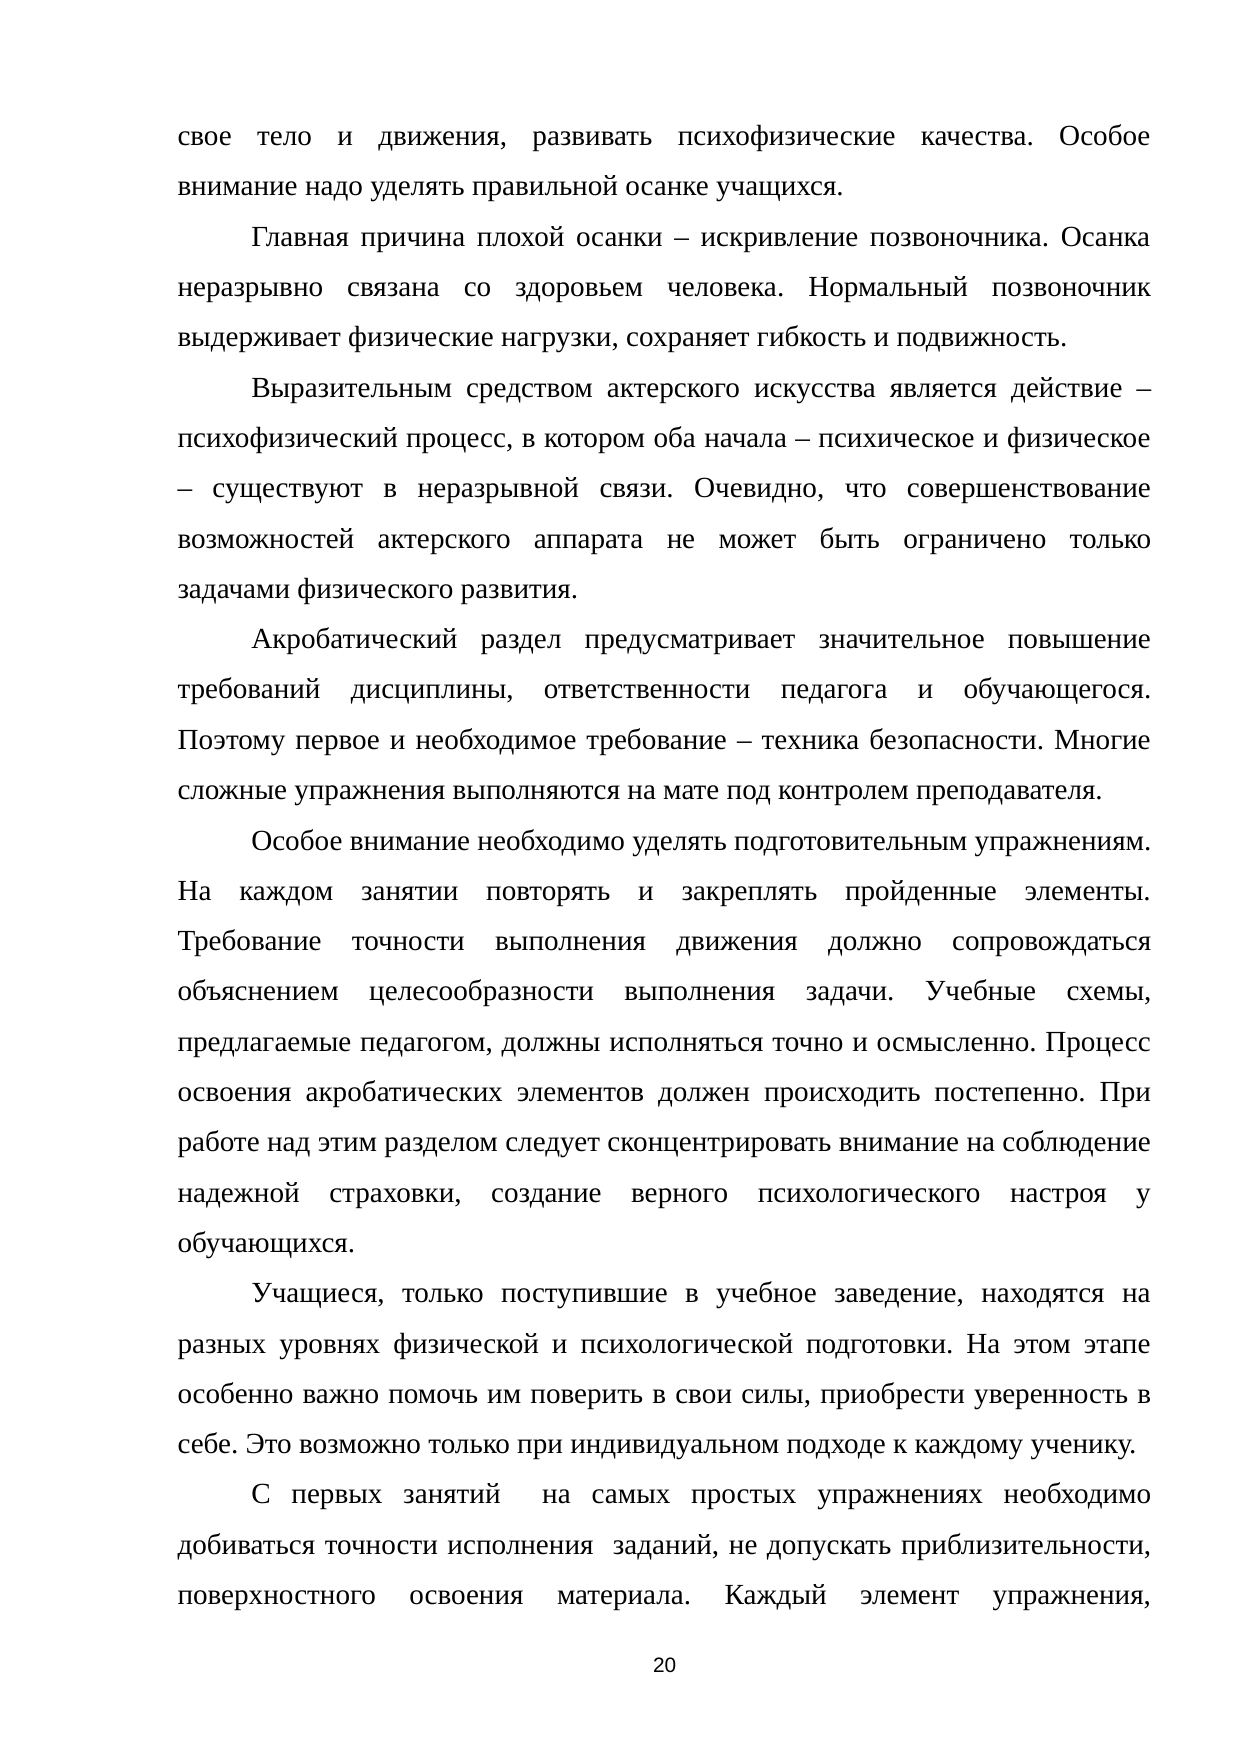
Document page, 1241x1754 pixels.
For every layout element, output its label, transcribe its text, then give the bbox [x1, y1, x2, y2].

text Особое внимание необходимо уделять подготовительным упражнениям. На каждом занятии повторять и закреплять пройденные элементы. Требование точности выполнения движения должно сопровождаться объяснением целесообразности выполнения задачи. Учебные схемы, предлагаемые педагогом, должны исполняться точно и осмысленно. Процесс освоения акробатических элементов должен происходить постепенно. При работе над этим разделом следует сконцентрировать внимание на соблюдение надежной страховки, создание верного психологического настроя у обучающихся. [177, 823, 1152, 1259]
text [177, 118, 1152, 202]
text Акробатический раздел предусматривает значительное повышение требований дисциплины, ответственности педагога и обучающегося. Поэтому первое и необходимое требование – техника безопасности. Многие сложные упражнения выполняются на мате под контролем преподавателя. [177, 621, 1152, 806]
text Главная причина плохой осанки – искривление позвоночника. Осанка неразрывно связана со здоровьем человека. Нормальный позвоночник выдерживает физические нагрузки, сохраняет гибкость и подвижность. [177, 219, 1152, 353]
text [177, 1477, 1152, 1611]
text Выразительным средством актерского искусства является действие – психофизический процесс, в котором оба начала – психическое и физическое – существуют в неразрывной связи. Очевидно, что совершенствование возможностей актерского аппарата не может быть ограничено только задачами физического развития. [177, 370, 1152, 604]
text Учащиеся, только поступившие в учебное заведение, находятся на разных уровнях физической и психологической подготовки. На этом этапе особенно важно помочь им поверить в свои силы, приобрести уверенность в себе. Это возможно только при индивидуальном подходе к каждому ученику. [177, 1275, 1152, 1460]
